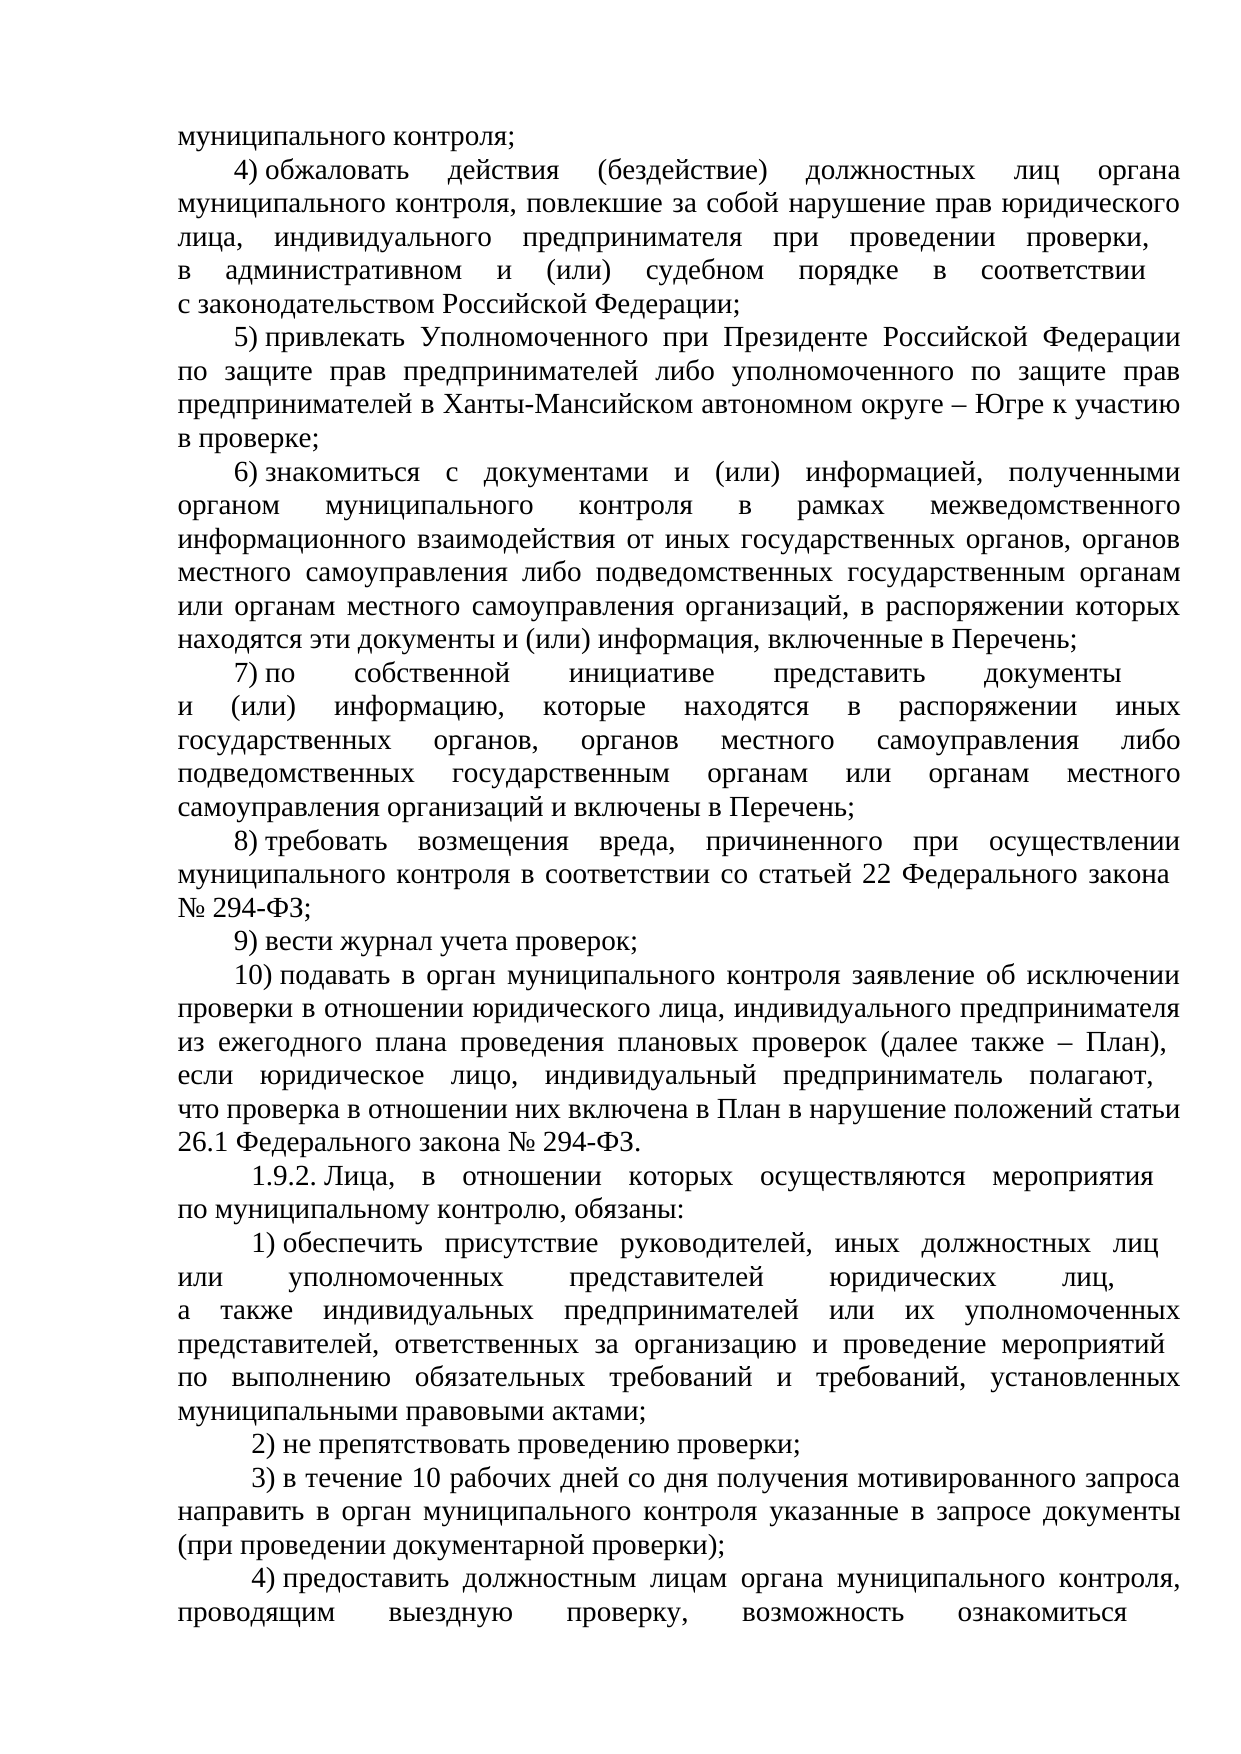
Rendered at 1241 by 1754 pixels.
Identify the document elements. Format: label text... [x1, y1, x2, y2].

text 3) в течение 10 рабочих дней со дня получения мотивированного запроса направить в орган муниципального контроля указанные в запросе документы (при проведении документарной проверки); [177, 1460, 1181, 1561]
text 5) привлекать Уполномоченного при Президенте Российской Федерации по защите прав предпринимателей либо уполномоченного по защите прав предпринимателей в Ханты-Мансийском автономном округе – Югре к участию в проверке; [177, 319, 1181, 454]
text 1) обеспечить присутствие руководителей, иных должностных лиц или уполномоченных представителей юридических лиц, а также индивидуальных предпринимателей или их уполномоченных представителей, ответственных за организацию и проведение мероприятий по выполнению обязательных требований и требований, установленных муниципальными правовыми актами; [177, 1225, 1181, 1426]
text 8) требовать возмещения вреда, причиненного при осуществлении муниципального контроля в соответствии со статьей 22 Федерального закона № 294-ФЗ; [177, 823, 1181, 923]
text 9) вести журнал учета проверок; [177, 923, 1181, 957]
text 10) подавать в орган муниципального контроля заявление об исключении проверки в отношении юридического лица, индивидуального предпринимателя из ежегодного плана проведения плановых проверок (далее также – План), если юридическое лицо, индивидуальный предприниматель полагают, что проверка в отношении них включена в План в нарушение положений статьи 26.1 Федерального закона № 294-ФЗ. [177, 957, 1181, 1158]
text 6) знакомиться с документами и (или) информацией, полученными органом муниципального контроля в рамках межведомственного информационного взаимодействия от иных государственных органов, органов местного самоуправления либо подведомственных государственным органам или органам местного самоуправления организаций, в распоряжении которых находятся эти документы и (или) информация, включенные в Перечень; [177, 454, 1181, 655]
text 4) обжаловать действия (бездействие) должностных лиц органа муниципального контроля, повлекшие за собой нарушение прав юридического лица, индивидуального предпринимателя при проведении проверки, в административном и (или) судебном порядке в соответствии с законодательством Российской Федерации; [177, 152, 1181, 319]
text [177, 118, 1181, 152]
text 1.9.2. Лица, в отношении которых осуществляются мероприятия по муниципальному контролю, обязаны: [177, 1158, 1181, 1225]
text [177, 1561, 1181, 1628]
text 7) по собственной инициативе представить документы и (или) информацию, которые находятся в распоряжении иных государственных органов, органов местного самоуправления либо подведомственных государственным органам или органам местного самоуправления организаций и включены в Перечень; [177, 655, 1181, 823]
text 2) не препятствовать проведению проверки; [177, 1426, 1181, 1460]
